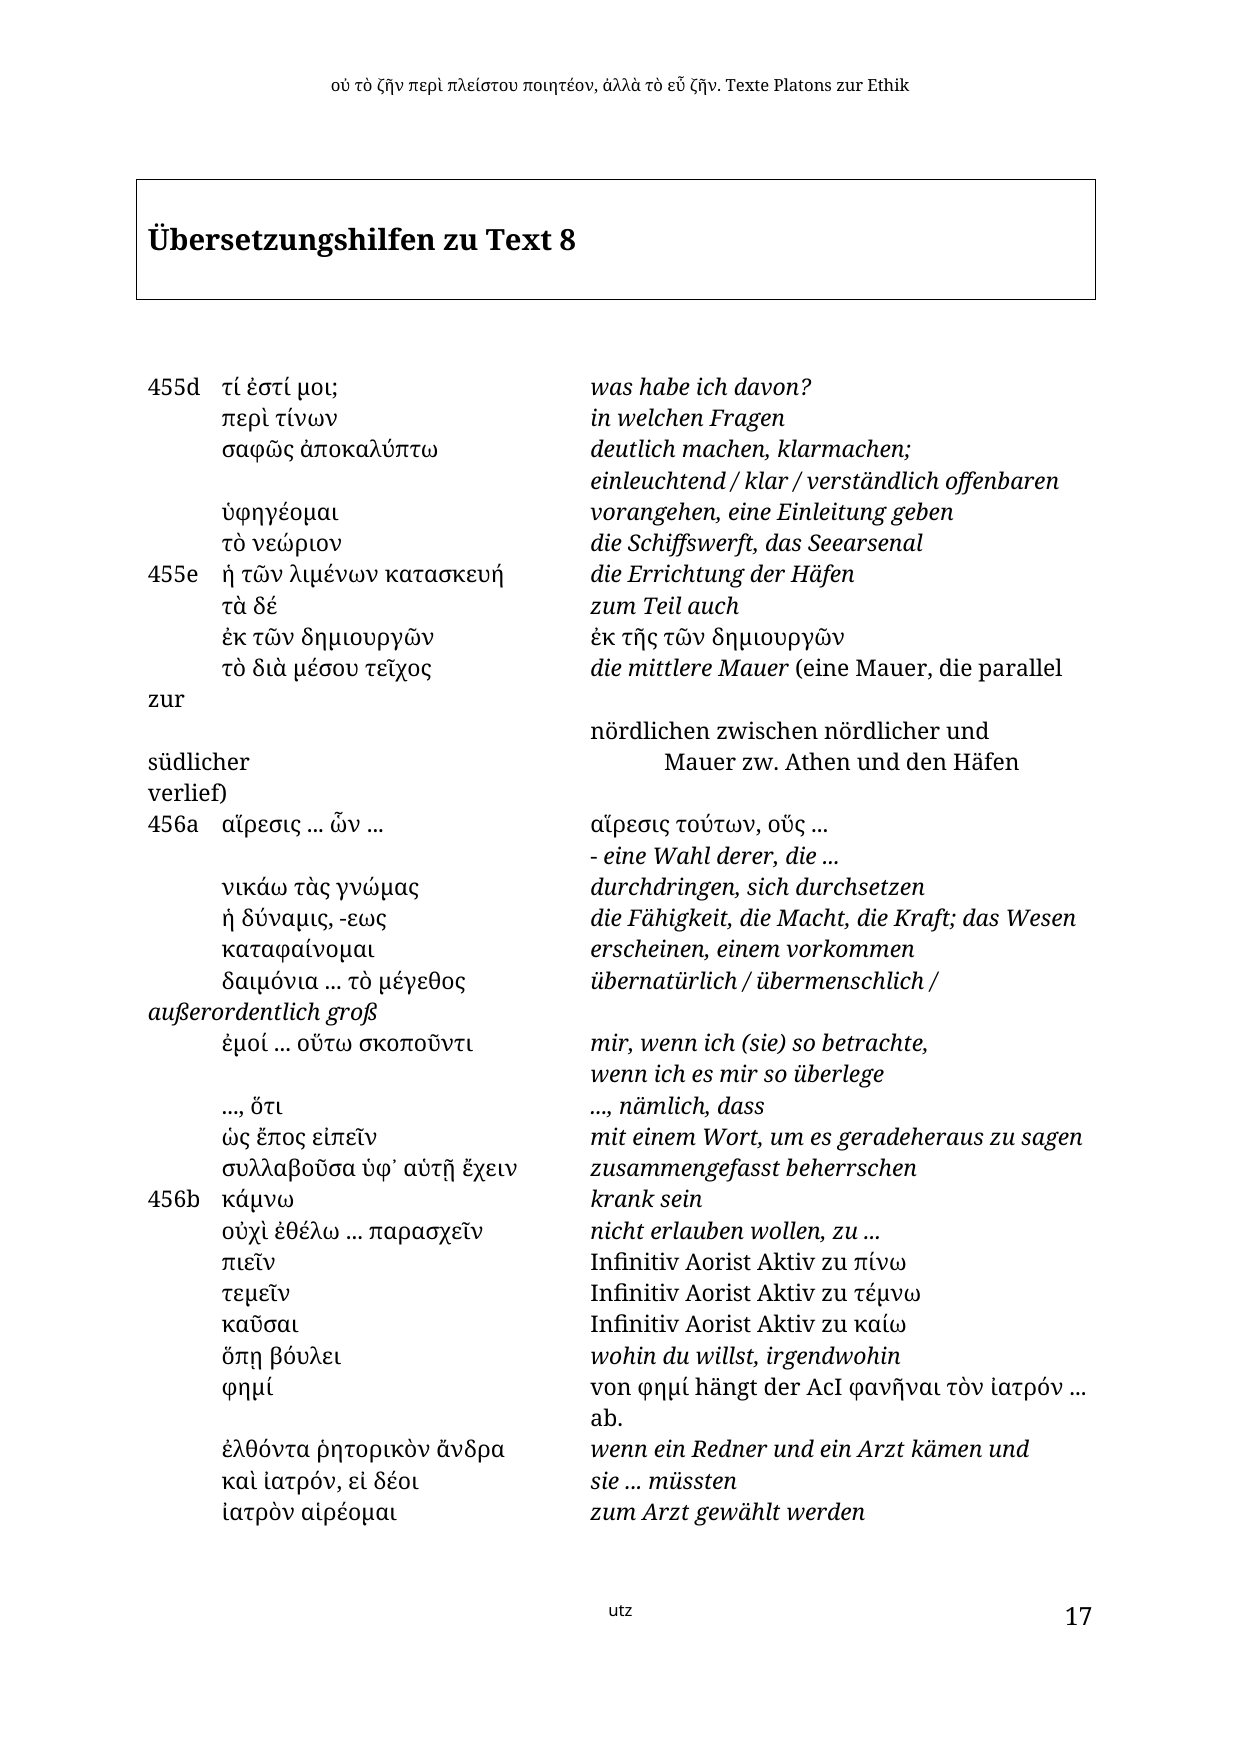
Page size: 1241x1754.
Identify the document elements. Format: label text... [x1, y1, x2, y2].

text συλλαβοῦσα ὑφ᾿ αὑτῇ ἔχειν zusammengefasst beherrschen [148, 1152, 1093, 1183]
text ..., ὅτι ..., nämlich, dass [148, 1090, 1093, 1121]
text ὑφηγέομαι vorangehen, eine Einleitung geben [148, 496, 1093, 527]
text ὅπῃ βόυλει wohin du willst, irgendwohin [148, 1340, 1093, 1371]
text τὸ διὰ μέσου τεῖχος die mittlere Mauer (eine Mauer, die parallel zur [148, 652, 1093, 715]
text σαφῶς ἀποκαλύπτω deutlich machen, klarmachen; [148, 433, 1093, 465]
text nördlichen zwischen nördlicher und südlicher Mauer zw. Athen und den Häfen verlief) [148, 715, 1093, 808]
text ὡς ἔπος εἰπεῖν mit einem Wort, um es geradeheraus zu sagen [148, 1121, 1093, 1152]
text ἐκ τῶν δημιουργῶν ἐκ τῆς τῶν δημιουργῶν [148, 621, 1093, 652]
text 455d τί ἐστί μοι; was habe ich davon? [148, 371, 1093, 402]
text 456a αἵρεσις ... ὧν ... αἵρεσις τούτων, οὕς ... [148, 808, 1093, 840]
text νικάω τὰς γνώμας durchdringen, sich durchsetzen [148, 871, 1093, 902]
text πιεῖν Infinitiv Aorist Aktiv zu πίνω [148, 1246, 1093, 1277]
text ἐμοί ... οὕτω σκοποῦντι mir, wenn ich (sie) so betrachte, [148, 1027, 1093, 1058]
text φημί von φημί hängt der AcI φανῆναι τὸν ἰατρόν ... ab. [148, 1371, 1093, 1433]
text ἰατρὸν αἱρέομαι zum Arzt gewählt werden [148, 1496, 1093, 1527]
text τὰ δέ zum Teil auch [148, 590, 1093, 621]
text τὸ νεώριον die Schiffswerft, das Seearsenal [148, 527, 1093, 558]
text ἐλθόντα ῥητορικὸν ἄνδρα wenn ein Redner und ein Arzt kämen und [148, 1433, 1093, 1465]
text - eine Wahl derer, die ... [148, 840, 1093, 871]
table_header Übersetzungshilfen zu Text 8 [137, 180, 1095, 299]
text 455e ἡ τῶν λιμένων κατασκευή die Errichtung der Häfen [148, 558, 1093, 590]
text δαιμόνια ... τὸ μέγεθος übernatürlich / übermenschlich / außerordentlich groß [148, 965, 1093, 1027]
text καῦσαι Infinitiv Aorist Aktiv zu καίω [148, 1308, 1093, 1340]
text wenn ich es mir so überlege [148, 1058, 1093, 1090]
text 456b κάμνω krank sein [148, 1183, 1093, 1215]
text ἡ δύναμις, -εως die Fähigkeit, die Macht, die Kraft; das Wesen [148, 902, 1093, 933]
text καταφαίνομαι erscheinen, einem vorkommen [148, 933, 1093, 965]
text περὶ τίνων in welchen Fragen [148, 402, 1093, 433]
text τεμεῖν Infinitiv Aorist Aktiv zu τέμνω [148, 1277, 1093, 1308]
text einleuchtend / klar / verständlich offenbaren [148, 465, 1093, 496]
text οὐχὶ ἐθέλω ... παρασχεῖν nicht erlauben wollen, zu ... [148, 1215, 1093, 1246]
text καὶ ἰατρόν, εἰ δέοι sie ... müssten [148, 1465, 1093, 1496]
